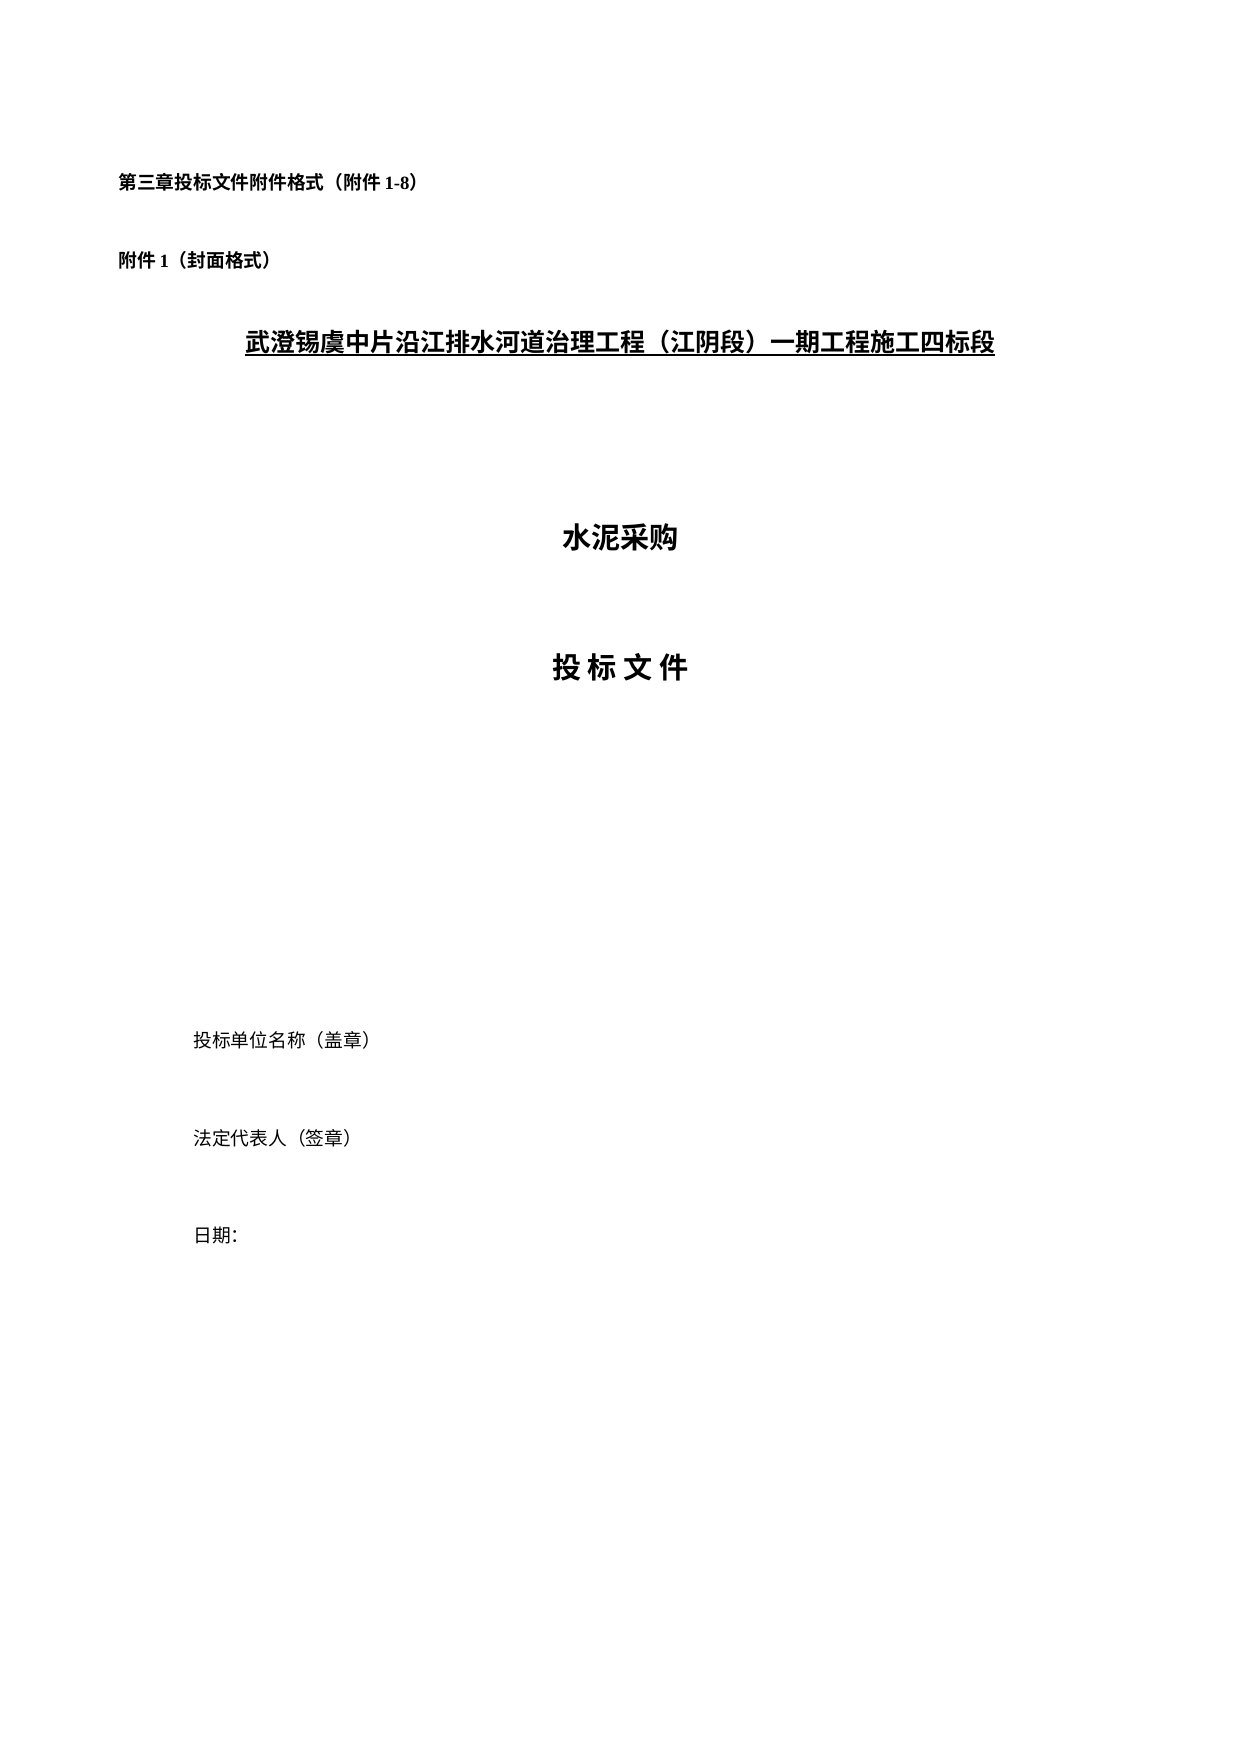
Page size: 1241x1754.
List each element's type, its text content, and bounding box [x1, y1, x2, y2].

text 附件1（封面格式） [118, 243, 1122, 276]
text 法定代表人（签章） [118, 1121, 1122, 1153]
text 投标单位名称（盖章） [118, 1023, 1122, 1056]
text 武澄锡虞中片沿江排水河道治理工程（江阴段）一期工程施工四标段 [118, 308, 1122, 373]
text 水泥采购 [118, 503, 1122, 568]
text 第三章投标文件附件格式（附件1-8） [118, 165, 1122, 197]
text 日期： [118, 1218, 1122, 1251]
text 投 标 文 件 [118, 633, 1122, 698]
